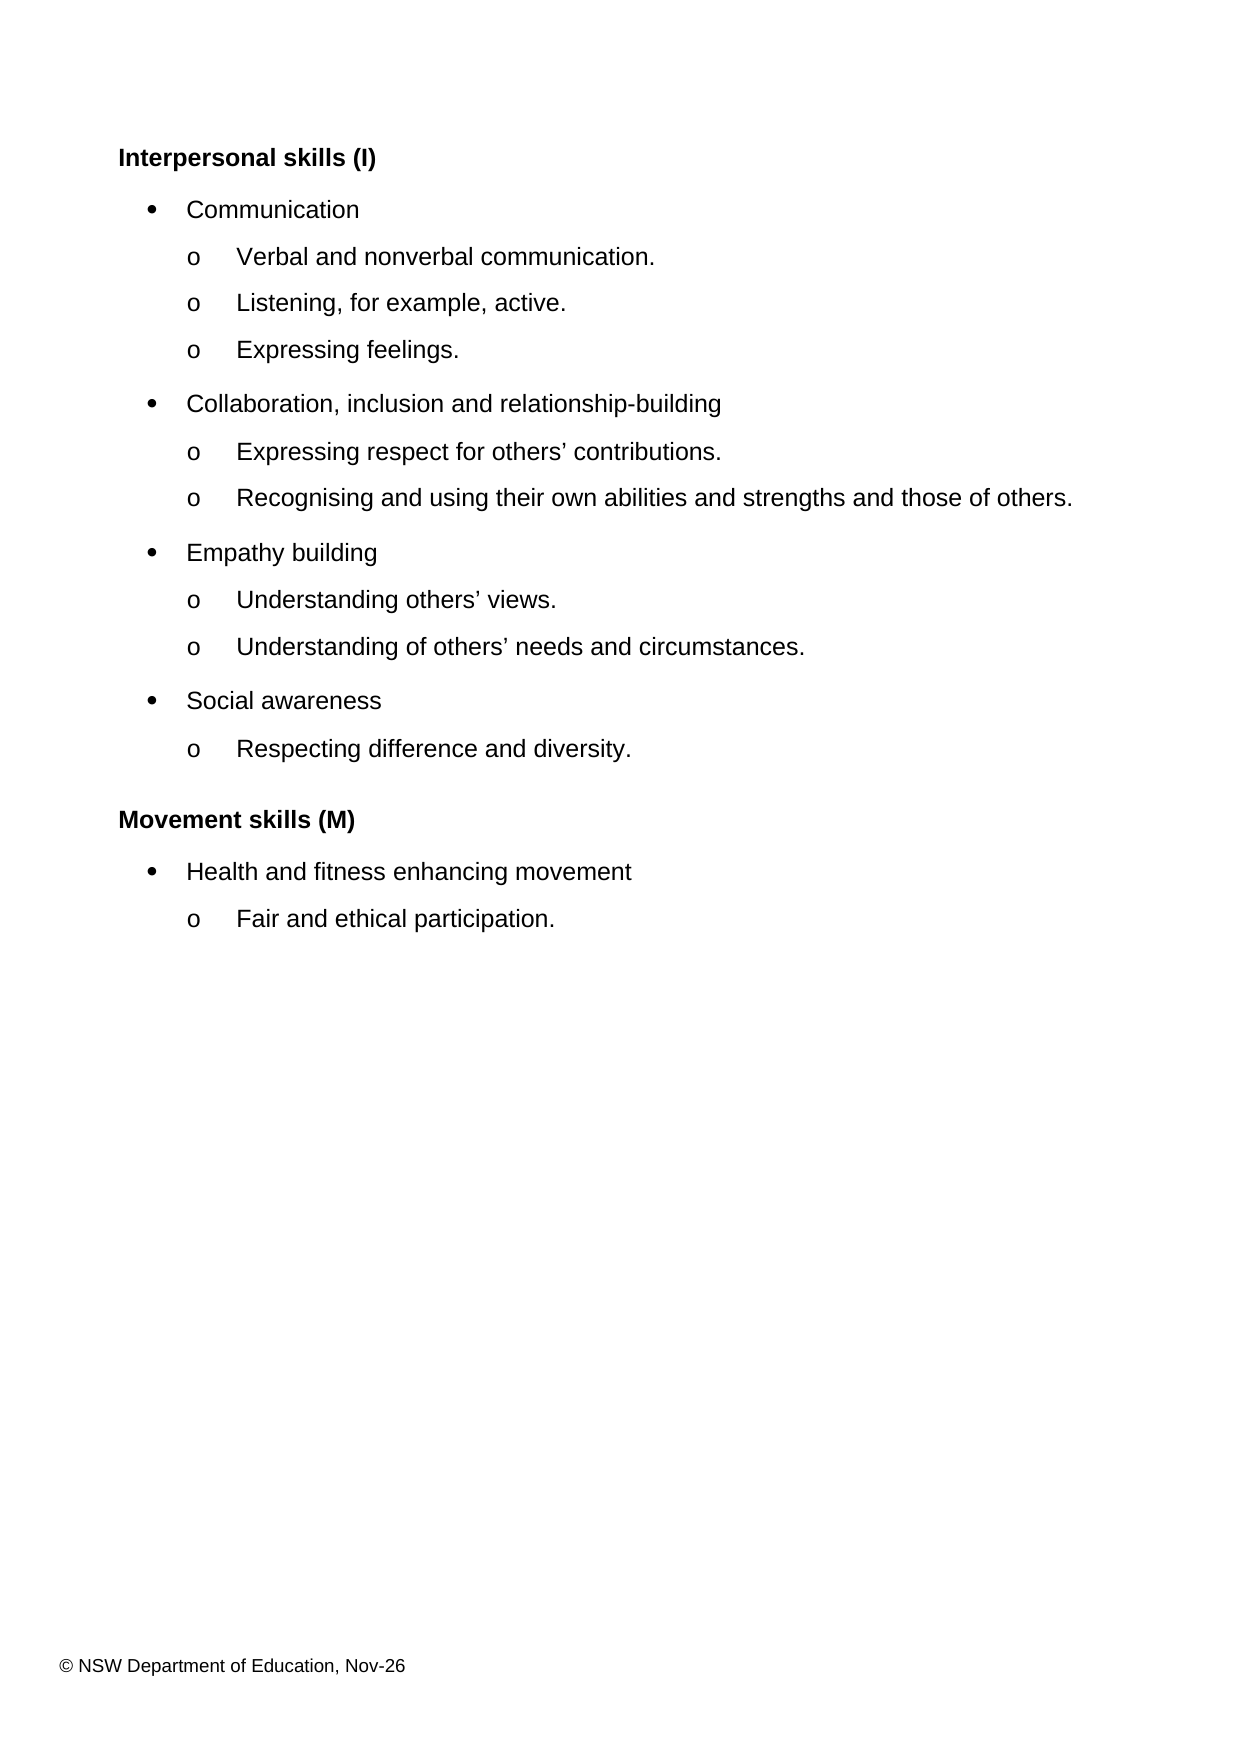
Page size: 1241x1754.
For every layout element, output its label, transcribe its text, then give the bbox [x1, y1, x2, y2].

list Expressing respect for others’ contributions. [186, 437, 1122, 468]
text Movement skills (M) [118, 805, 1122, 834]
list Social awareness [148, 686, 1122, 715]
list Fair and ethical participation. [186, 904, 1122, 935]
list Collaboration, inclusion and relationship-building [148, 389, 1122, 418]
list Expressing feelings. [186, 335, 1122, 366]
list Understanding of others’ needs and circumstances. [186, 632, 1122, 662]
list Communication [148, 194, 1122, 223]
list Understanding others’ views. [186, 585, 1122, 616]
list Respecting difference and diversity. [186, 734, 1122, 764]
text Interpersonal skills (I) [118, 143, 1122, 172]
list Empathy building [148, 538, 1122, 567]
list Verbal and nonverbal communication. [186, 242, 1122, 273]
list Listening, for example, active. [186, 288, 1122, 319]
list Recognising and using their own abilities and strengths and those of others. [186, 483, 1122, 514]
list Health and fitness enhancing movement [148, 856, 1122, 885]
